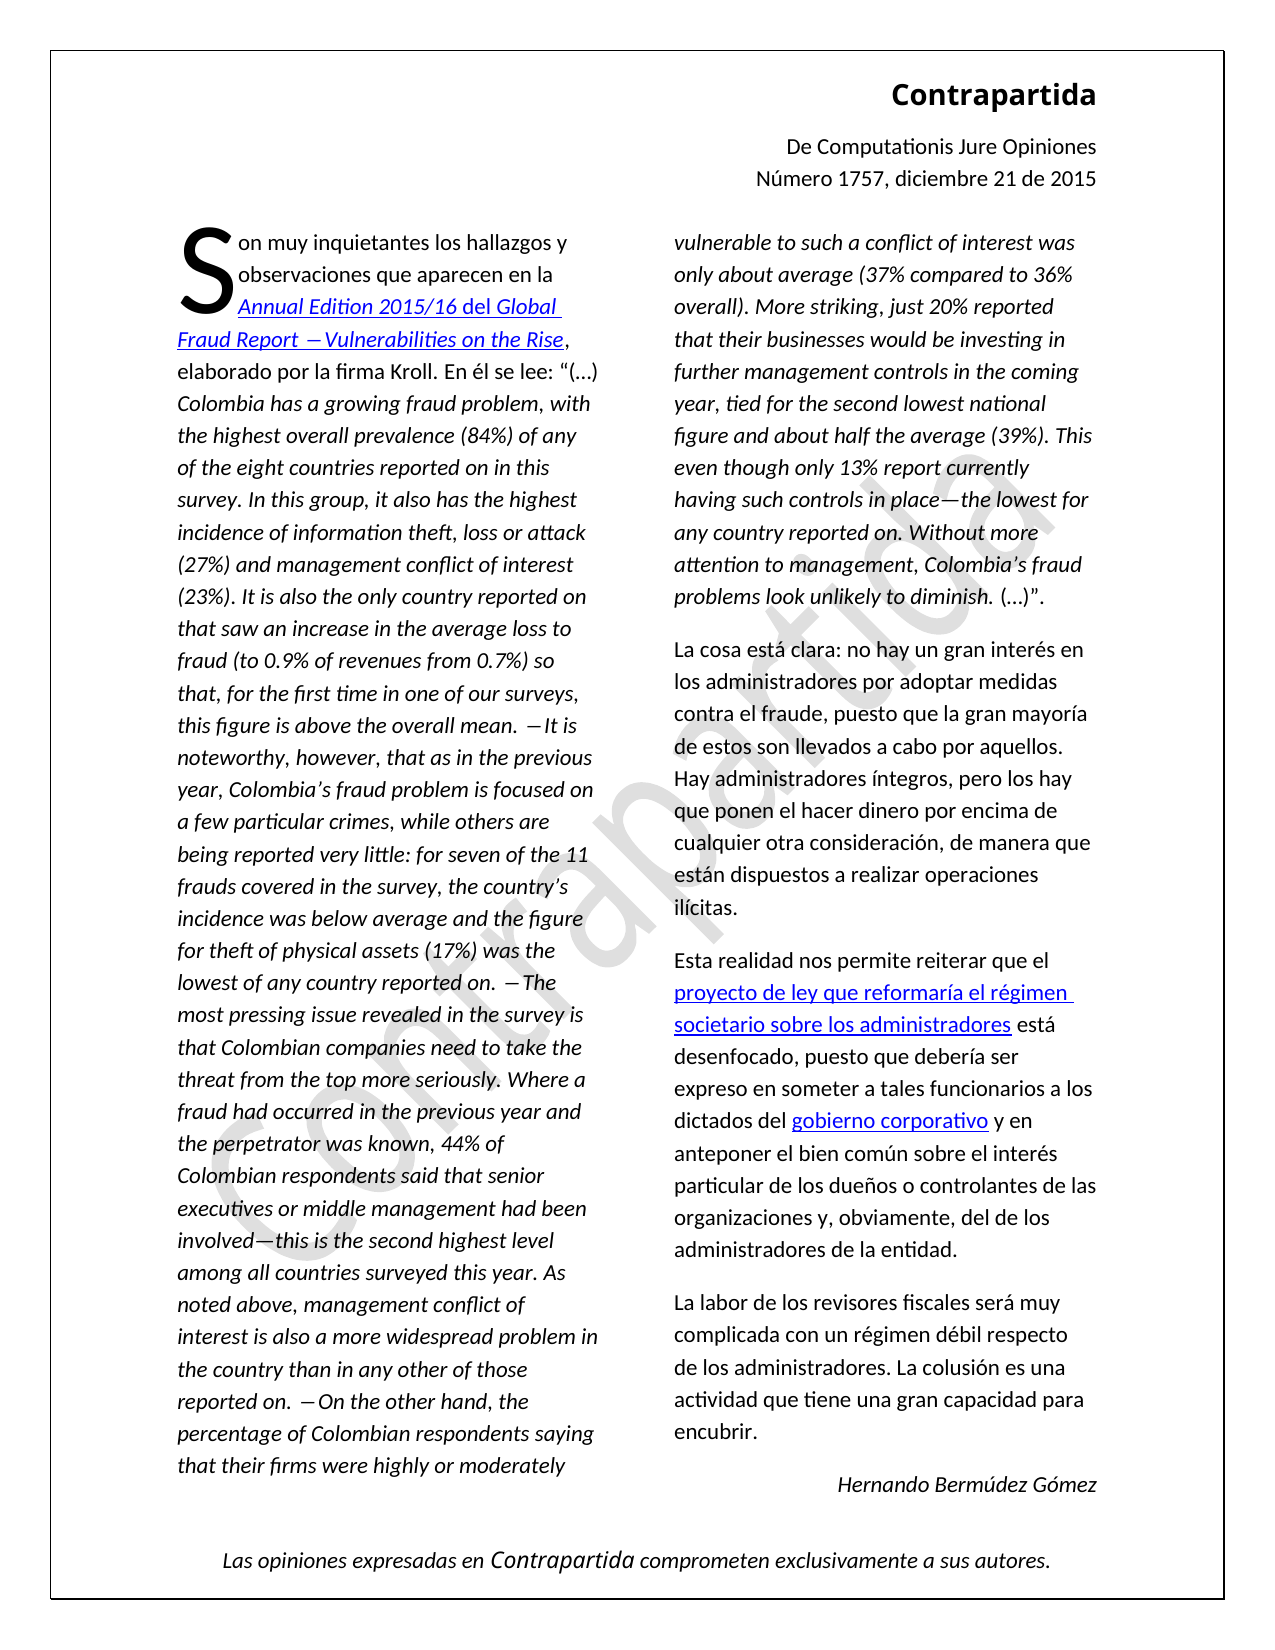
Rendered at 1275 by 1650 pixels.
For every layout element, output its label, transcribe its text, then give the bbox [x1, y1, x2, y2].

text Esta realidad nos permite reiterar que el proyecto de ley que reformaría el régimen societario sobre los administradores está desenfocado, puesto que debería ser expreso en someter a tales funcionarios a los dictados del gobierno corporativo y en anteponer el bien común sobre el interés particular de los dueños o controlantes de las organizaciones y, obviamente, del de los administradores de la entidad. [674, 946, 1097, 1263]
text on muy inquietantes los hallazgos y observaciones que aparecen en la Annual Edition 2015/16 del Global Fraud Report ―Vulnerabilities on the Rise, elaborado por la firma Kroll. En él se lee: “(…) Colombia has a growing fraud problem, with the highest overall prevalence (84%) of any of the eight countries reported on in this survey. In this group, it also has the highest incidence of information theft, loss or attack (27%) and management conflict of interest (23%). It is also the only country reported on that saw an increase in the average loss to fraud (to 0.9% of revenues from 0.7%) so that, for the first time in one of our surveys, this figure is above the overall mean. ―It is noteworthy, however, that as in the previous year, Colombia’s fraud problem is focused on a few particular crimes, while others are being reported very little: for seven of the 11 frauds covered in the survey, the country’s incidence was below average and the figure for theft of physical assets (17%) was the lowest of any country reported on. ―The most pressing issue revealed in the survey is that Colombian companies need to take the threat from the top more seriously. Where a fraud had occurred in the previous year and the perpetrator was known, 44% of Colombian respondents said that senior executives or middle management had been involved—this is the second highest level among all countries surveyed this year. As noted above, management conflict of interest is also a more widespread problem in the country than in any other of those reported on. ―On the other hand, the percentage of Colombian respondents saying that their firms were highly or moderately vulnerable to such a conflict of interest was only about average (37% compared to 36% overall). More striking, just 20% reported that their businesses would be investing in further management controls in the coming year, tied for the second lowest national figure and about half the average (39%). This even though only 13% report currently having such controls in place—the lowest for any country reported on. Without more attention to management, Colombia’s fraud problems look unlikely to diminish. (…)”. [177, 228, 600, 1479]
text La labor de los revisores fiscales será muy complicada con un régimen débil respecto de los administradores. La colusión es una actividad que tiene una gran capacidad para encubrir. [674, 1288, 1097, 1445]
text Hernando Bermúdez Gómez [674, 1470, 1097, 1498]
text on muy inquietantes los hallazgos y observaciones que aparecen en la Annual Edition 2015/16 del Global Fraud Report ―Vulnerabilities on the Rise, elaborado por la firma Kroll. En él se lee: “(…) Colombia has a growing fraud problem, with the highest overall prevalence (84%) of any of the eight countries reported on in this survey. In this group, it also has the highest incidence of information theft, loss or attack (27%) and management conflict of interest (23%). It is also the only country reported on that saw an increase in the average loss to fraud (to 0.9% of revenues from 0.7%) so that, for the first time in one of our surveys, this figure is above the overall mean. ―It is noteworthy, however, that as in the previous year, Colombia’s fraud problem is focused on a few particular crimes, while others are being reported very little: for seven of the 11 frauds covered in the survey, the country’s incidence was below average and the figure for theft of physical assets (17%) was the lowest of any country reported on. ―The most pressing issue revealed in the survey is that Colombian companies need to take the threat from the top more seriously. Where a fraud had occurred in the previous year and the perpetrator was known, 44% of Colombian respondents said that senior executives or middle management had been involved—this is the second highest level among all countries surveyed this year. As noted above, management conflict of interest is also a more widespread problem in the country than in any other of those reported on. ―On the other hand, the percentage of Colombian respondents saying that their firms were highly or moderately vulnerable to such a conflict of interest was only about average (37% compared to 36% overall). More striking, just 20% reported that their businesses would be investing in further management controls in the coming year, tied for the second lowest national figure and about half the average (39%). This even though only 13% report currently having such controls in place—the lowest for any country reported on. Without more attention to management, Colombia’s fraud problems look unlikely to diminish. (…)”. [674, 228, 1097, 610]
text La cosa está clara: no hay un gran interés en los administradores por adoptar medidas contra el fraude, puesto que la gran mayoría de estos son llevados a cabo por aquellos. Hay administradores íntegros, pero los hay que ponen el hacer dinero por encima de cualquier otra consideración, de manera que están dispuestos a realizar operaciones ilícitas. [674, 635, 1097, 921]
